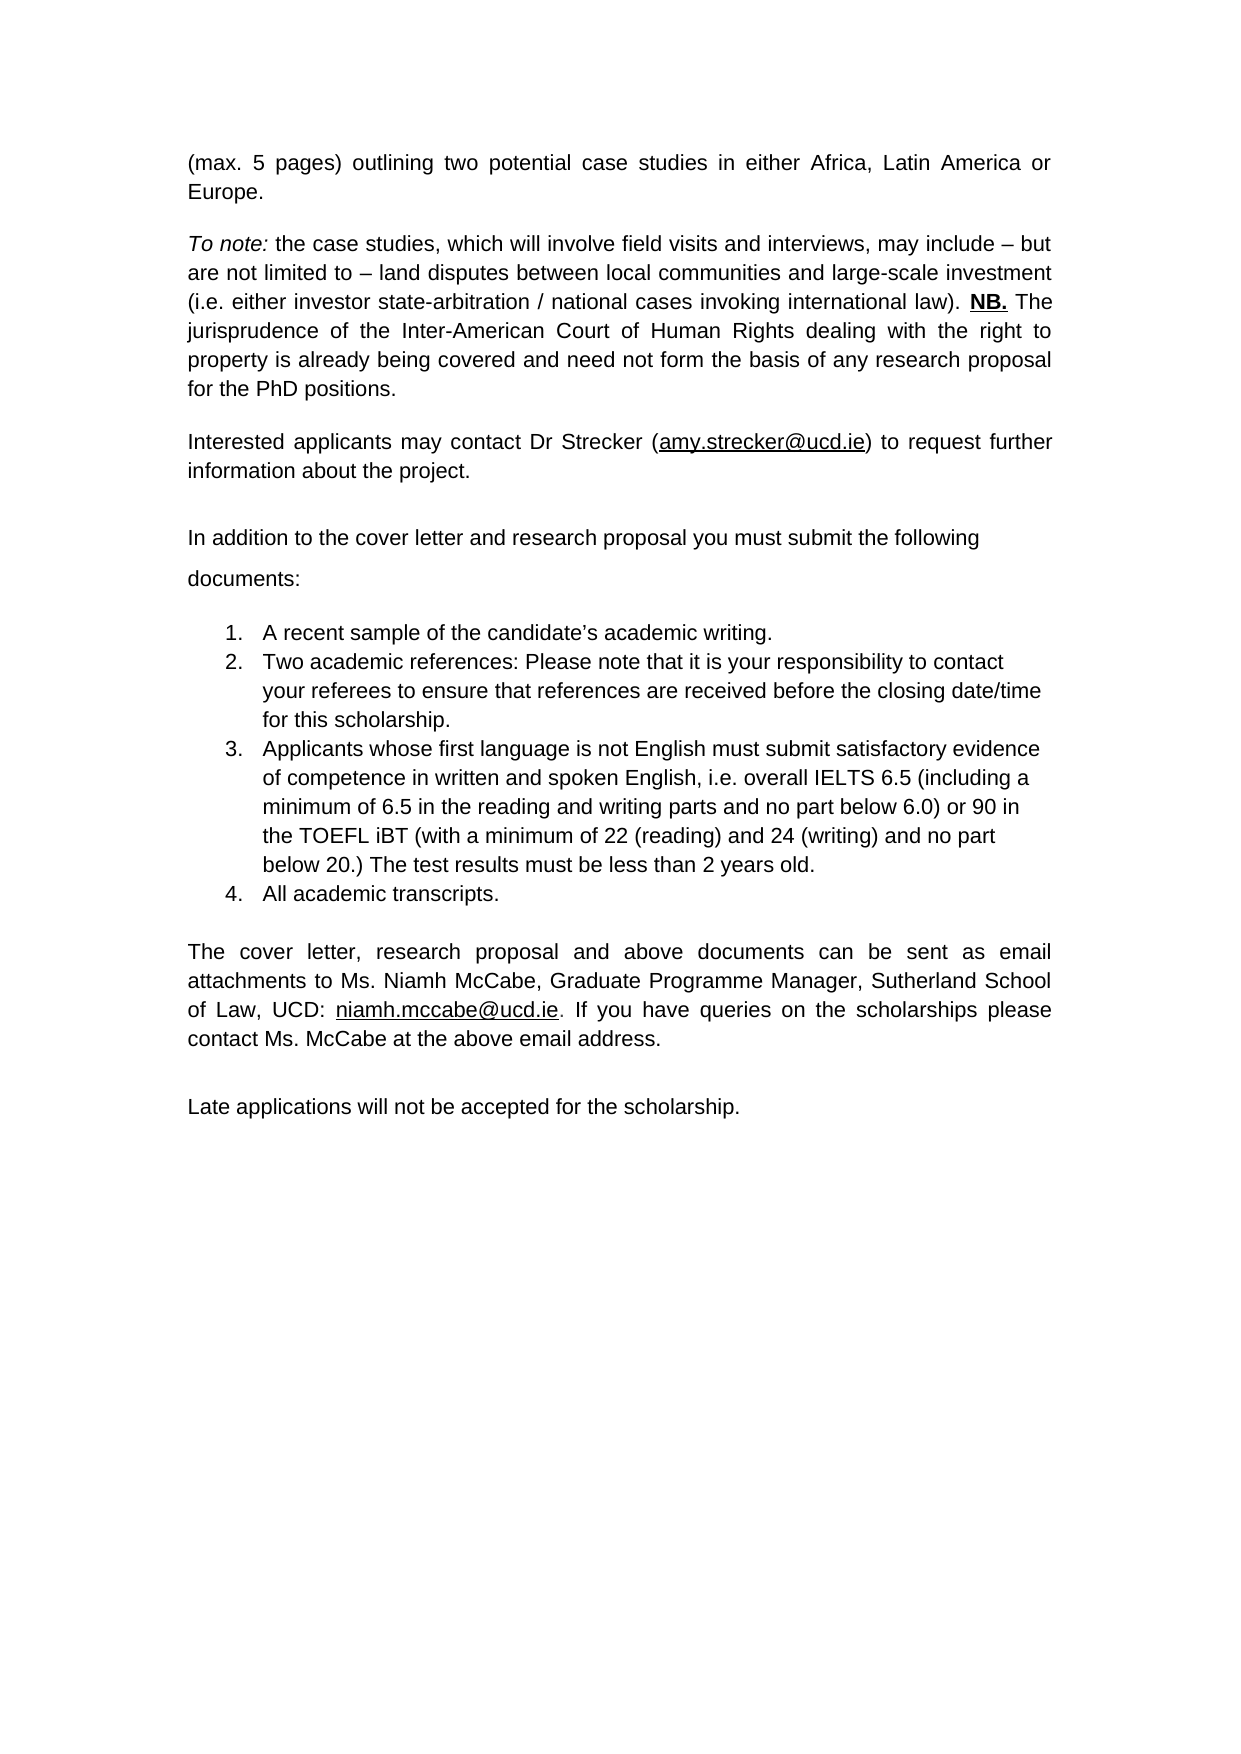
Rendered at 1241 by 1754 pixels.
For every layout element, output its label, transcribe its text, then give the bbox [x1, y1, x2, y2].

text Late applications will not be accepted for the scholarship. [187, 1078, 1053, 1119]
list Applicants whose first language is not English must submit satisfactory evidence of competence in written and spoken English, i.e. overall IELTS 6.5 (including a minimum of 6.5 in the reading and writing parts and no part below 6.0) or 90 in the TOEFL iBT (with a minimum of 22 (reading) and 24 (writing) and no part below 20.) The test results must be less than 2 years old. [225, 736, 1053, 877]
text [187, 150, 1053, 204]
text The cover letter, research proposal and above documents can be sent as email attachments to Ms. Niamh McCabe, Graduate Programme Manager, Sutherland School of Law, UCD: niamh.mccabe@ucd.ie. If you have queries on the scholarships please contact Ms. McCabe at the above email address. [187, 939, 1053, 1051]
text In addition to the cover letter and research proposal you must submit the following documents: [187, 510, 1053, 591]
list All academic transcripts. [225, 881, 1053, 906]
list A recent sample of the candidate’s academic writing. [225, 620, 1053, 646]
text To note: the case studies, which will involve field visits and interviews, may include – but are not limited to – land disputes between local communities and large-scale investment (i.e. either investor state-arbitration / national cases invoking international law). NB. The jurisprudence of the Inter-American Court of Human Rights dealing with the right to property is already being covered and need not form the basis of any research proposal for the PhD positions. [187, 231, 1053, 401]
list Two academic references: Please note that it is your responsibility to contact your referees to ensure that references are received before the closing date/time for this scholarship. [225, 649, 1053, 732]
text Interested applicants may contact Dr Strecker (amy.strecker@ucd.ie) to request further information about the project. [187, 428, 1053, 483]
